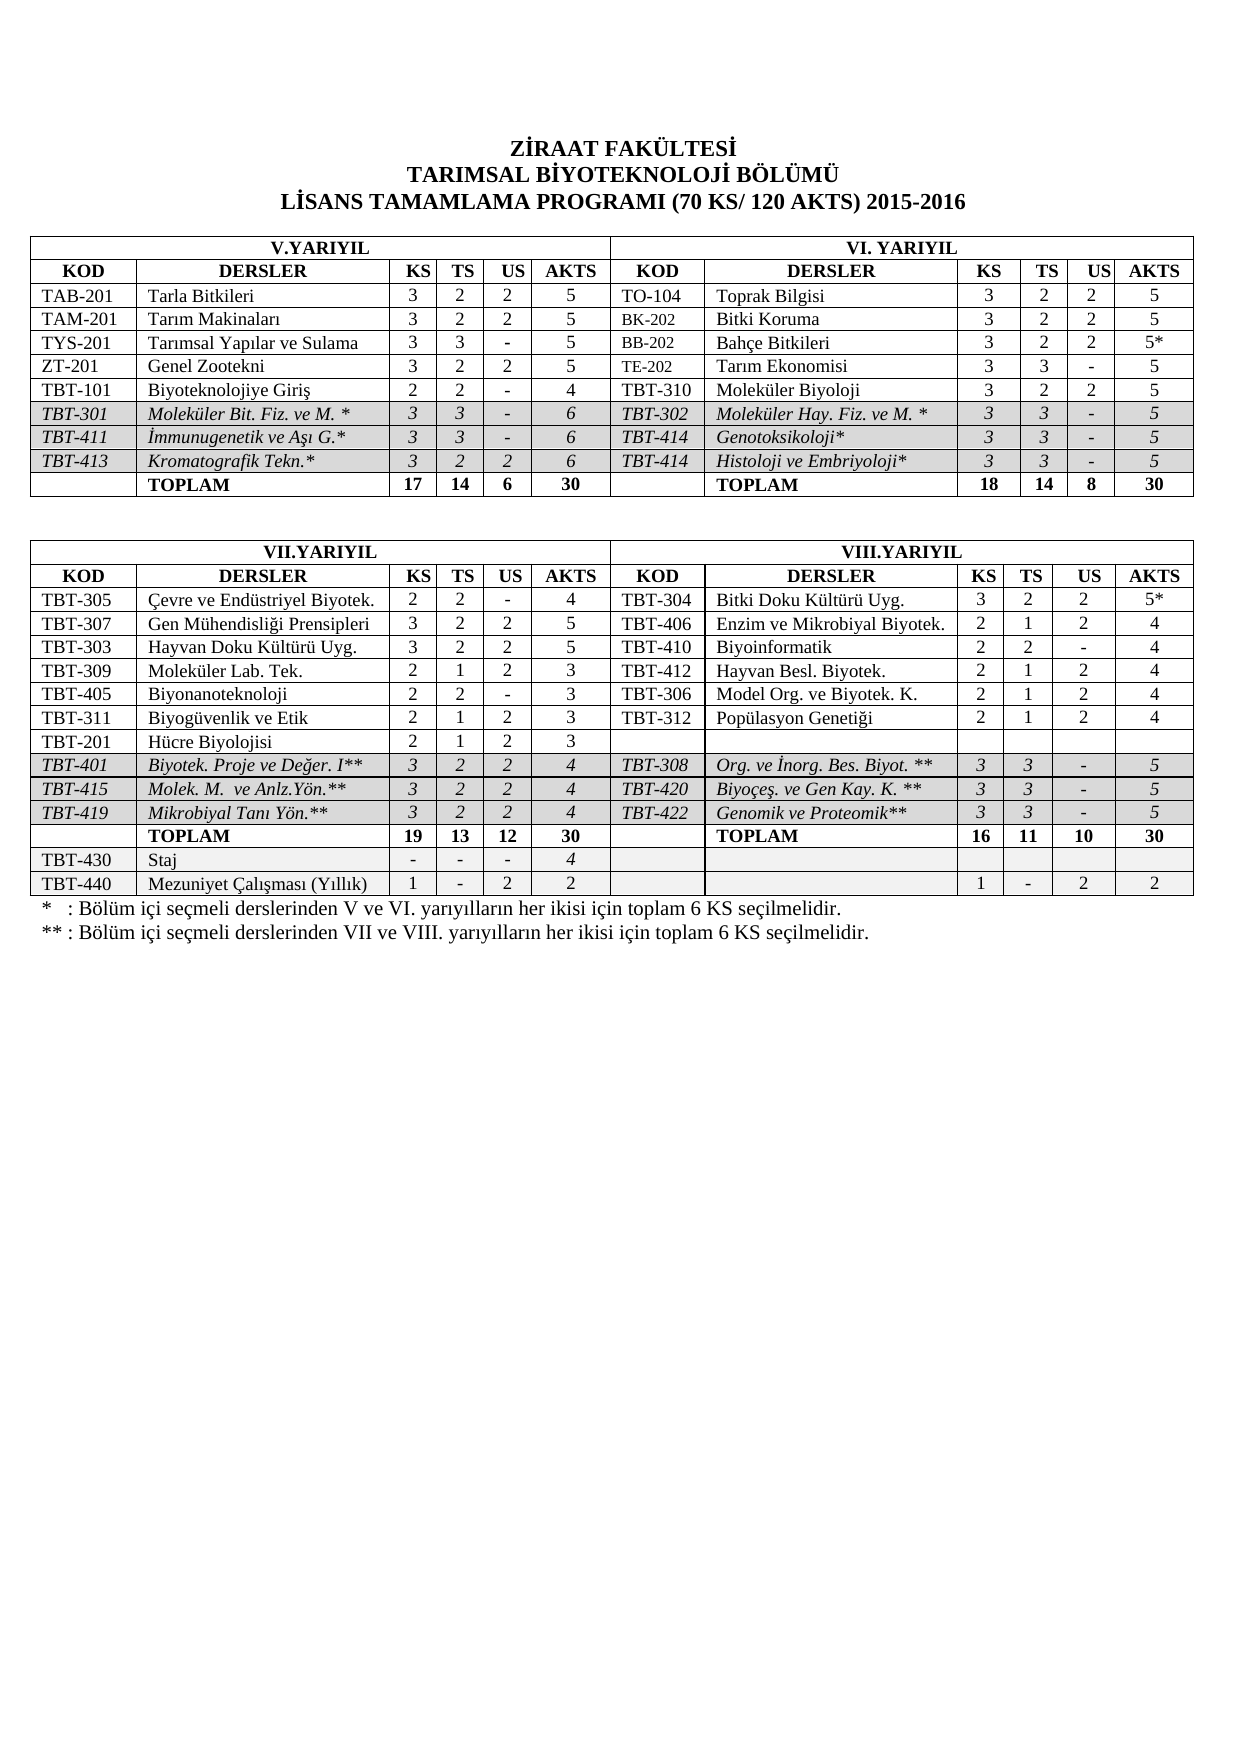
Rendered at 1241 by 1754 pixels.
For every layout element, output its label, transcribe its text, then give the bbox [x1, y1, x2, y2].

table_cell 3 [437, 426, 483, 448]
table_cell 3 [390, 402, 436, 425]
table_cell [611, 848, 704, 871]
table_cell DERSLER [706, 565, 957, 587]
table_cell TBT-401 [31, 754, 136, 776]
table_cell Tarım Ekonomisi [705, 355, 957, 377]
table_cell 30 [532, 825, 610, 847]
table_cell 2 [390, 659, 436, 682]
table_cell TBT-413 [31, 450, 136, 472]
table_cell TBT-414 [611, 426, 704, 448]
table_cell Hücre Biyolojisi [137, 730, 389, 753]
table_header VI. YARIYIL [611, 237, 1193, 259]
table_cell 2 [484, 706, 531, 729]
table_cell 14 [437, 473, 483, 496]
table_cell 3 [390, 426, 436, 448]
table_cell 2 [1053, 872, 1115, 894]
table_cell Bitki Doku Kültürü Uyg. [706, 588, 957, 611]
table_cell 10 [1053, 825, 1115, 847]
table_cell AKTS [1116, 565, 1193, 587]
table_cell TE-202 [611, 355, 704, 377]
table_cell 3 [958, 284, 1020, 307]
table_cell 2 [390, 588, 436, 611]
table_cell Staj [137, 848, 389, 871]
table_cell Molek. M. ve Anlz.Yön.** [137, 778, 389, 800]
table_cell [611, 872, 704, 894]
table_cell Moleküler Biyoloji [705, 379, 957, 401]
table_cell 2 [484, 284, 531, 307]
table_cell 1 [1004, 612, 1052, 634]
table_cell 5* [1115, 331, 1193, 354]
table_cell - [390, 848, 436, 871]
table_cell TBT-312 [611, 706, 704, 729]
table_cell - [484, 426, 531, 448]
table_cell TBT-308 [611, 754, 704, 776]
table_cell 2 [958, 636, 1003, 658]
table_cell 2 [484, 636, 531, 658]
table_cell 4 [1116, 636, 1193, 658]
table_cell 5 [532, 284, 610, 307]
text ZİRAAT FAKÜLTESİ [41, 135, 1205, 161]
table_cell 2 [390, 379, 436, 401]
table_cell 2 [532, 872, 610, 894]
table_cell 3 [1004, 778, 1052, 800]
table_cell 12 [484, 825, 531, 847]
table_cell 3 [390, 612, 436, 634]
table_cell Histoloji ve Embriyoloji* [705, 450, 957, 472]
text LİSANS TAMAMLAMA PROGRAMI (70 KS/ 120 AKTS) 2015-2016 [41, 188, 1205, 214]
table_cell - [484, 379, 531, 401]
table_cell TS [1004, 565, 1052, 587]
table_cell - [1068, 355, 1114, 377]
table_cell 13 [437, 825, 483, 847]
table_cell 2 [437, 308, 483, 330]
table_cell 1 [1004, 706, 1052, 729]
table_cell Moleküler Lab. Tek. [137, 659, 389, 682]
table_cell - [484, 683, 531, 705]
table_cell 4 [532, 801, 610, 824]
table_cell Moleküler Hay. Fiz. ve M. * [705, 402, 957, 425]
table_cell 30 [1116, 825, 1193, 847]
table_cell TBT-310 [611, 379, 704, 401]
table_cell 5 [532, 331, 610, 354]
table_cell 2 [1021, 284, 1067, 307]
table_cell TS [437, 260, 483, 283]
table_cell TBT-420 [611, 778, 704, 800]
table_cell 4 [1116, 683, 1193, 705]
table_cell 4 [532, 848, 610, 871]
table_cell [706, 848, 957, 871]
table_cell 3 [390, 778, 436, 800]
table_cell 3 [958, 308, 1020, 330]
table_cell 3 [390, 754, 436, 776]
table_cell - [484, 588, 531, 611]
table_cell [706, 730, 957, 753]
table_cell 4 [532, 588, 610, 611]
table_cell 2 [484, 801, 531, 824]
table_cell 3 [1021, 402, 1067, 425]
table_cell BK-202 [611, 308, 704, 330]
table_cell 2 [390, 706, 436, 729]
table_cell 3 [958, 801, 1003, 824]
table_cell 2 [484, 355, 531, 377]
table_cell 5 [532, 355, 610, 377]
table_cell - [484, 402, 531, 425]
table_cell 11 [1004, 825, 1052, 847]
table_cell 2 [484, 872, 531, 894]
table_cell 2 [437, 588, 483, 611]
table_cell KS [390, 565, 436, 587]
table_cell 3 [390, 801, 436, 824]
table_cell TAB-201 [31, 284, 136, 307]
table_cell DERSLER [137, 565, 389, 587]
table_cell US [1068, 260, 1114, 283]
table_cell 3 [532, 659, 610, 682]
table_cell 2 [437, 801, 483, 824]
table_cell 6 [532, 402, 610, 425]
table_cell 2 [390, 683, 436, 705]
table_cell 2 [1068, 331, 1114, 354]
table_cell TS [1021, 260, 1067, 283]
table_cell 2 [437, 683, 483, 705]
table_cell Moleküler Bit. Fiz. ve M. * [137, 402, 389, 425]
table_cell 3 [1004, 754, 1052, 776]
table_cell İmmunugenetik ve Aşı G.* [137, 426, 389, 448]
table_cell 5 [1115, 379, 1193, 401]
table_cell KS [958, 260, 1020, 283]
table_cell Biyonanoteknoloji [137, 683, 389, 705]
table_cell TBT-422 [611, 801, 704, 824]
table_cell BB-202 [611, 331, 704, 354]
table_cell [1053, 848, 1115, 871]
table_cell [31, 825, 136, 847]
table_cell 6 [532, 426, 610, 448]
table_cell 2 [437, 355, 483, 377]
table_cell AKTS [532, 565, 610, 587]
table_cell TBT-411 [31, 426, 136, 448]
table_cell TOPLAM [705, 473, 957, 496]
table_cell DERSLER [705, 260, 957, 283]
table_cell [1116, 848, 1193, 871]
table_cell 5 [532, 612, 610, 634]
table_cell 1 [390, 872, 436, 894]
table_cell Tarla Bitkileri [137, 284, 389, 307]
table_cell 14 [1021, 473, 1067, 496]
table_cell - [1053, 778, 1115, 800]
table_cell TBT-412 [611, 659, 704, 682]
table_cell - [1068, 426, 1114, 448]
table_cell TAM-201 [31, 308, 136, 330]
table_cell Hayvan Doku Kültürü Uyg. [137, 636, 389, 658]
table_cell 4 [532, 379, 610, 401]
table_cell 3 [958, 754, 1003, 776]
table_cell 5 [1116, 778, 1193, 800]
table_cell Gen Mühendisliği Prensipleri [137, 612, 389, 634]
table_cell 2 [1053, 612, 1115, 634]
table_cell Mikrobiyal Tanı Yön.** [137, 801, 389, 824]
table_cell TBT-302 [611, 402, 704, 425]
table_cell 3 [532, 706, 610, 729]
table_cell TBT-201 [31, 730, 136, 753]
table_cell TBT-415 [31, 778, 136, 800]
table_cell KOD [611, 565, 704, 587]
table_cell 1 [958, 872, 1003, 894]
table_cell TBT-301 [31, 402, 136, 425]
table_cell 4 [1116, 659, 1193, 682]
table_cell Çevre ve Endüstriyel Biyotek. [137, 588, 389, 611]
table_cell 18 [958, 473, 1020, 496]
table_cell 3 [958, 778, 1003, 800]
table_cell 3 [958, 379, 1020, 401]
table_cell 2 [958, 659, 1003, 682]
table_cell 30 [1115, 473, 1193, 496]
table_cell 2 [1004, 588, 1052, 611]
table_header VIII.YARIYIL [611, 541, 1193, 563]
table_cell 5 [1116, 754, 1193, 776]
table_cell 2 [437, 754, 483, 776]
table_cell Hayvan Besl. Biyotek. [706, 659, 957, 682]
table_cell Popülasyon Genetiği [706, 706, 957, 729]
table_cell 3 [390, 284, 436, 307]
table_cell 2 [1116, 872, 1193, 894]
table_cell [611, 825, 704, 847]
table_cell 2 [1068, 308, 1114, 330]
table_cell 2 [1068, 379, 1114, 401]
table_cell 3 [958, 331, 1020, 354]
table_cell AKTS [1115, 260, 1193, 283]
table_cell 2 [1021, 379, 1067, 401]
table_cell 5 [1115, 426, 1193, 448]
table_cell 2 [958, 612, 1003, 634]
table_cell - [1053, 754, 1115, 776]
table_cell - [1004, 872, 1052, 894]
table_cell 5* [1116, 588, 1193, 611]
table_cell 3 [390, 308, 436, 330]
table_cell TBT-405 [31, 683, 136, 705]
table_cell 3 [390, 331, 436, 354]
table_cell TBT-410 [611, 636, 704, 658]
table_cell 2 [1053, 683, 1115, 705]
table_cell Genel Zootekni [137, 355, 389, 377]
table_cell TOPLAM [706, 825, 957, 847]
table_cell Bitki Koruma [705, 308, 957, 330]
table_cell ZT-201 [31, 355, 136, 377]
table_cell 5 [532, 308, 610, 330]
table_cell 3 [958, 588, 1003, 611]
table_cell 2 [484, 450, 531, 472]
text ** : Bölüm içi seçmeli derslerinden VII ve VIII. yarıyılların her ikisi için toplam 6 KS seçilmelidir. [41, 920, 1205, 944]
table_cell TBT-430 [31, 848, 136, 871]
table_cell Tarımsal Yapılar ve Sulama [137, 331, 389, 354]
table_cell Biyogüvenlik ve Etik [137, 706, 389, 729]
table_cell 3 [390, 450, 436, 472]
table_cell 1 [437, 659, 483, 682]
table_cell 2 [484, 778, 531, 800]
table_cell - [484, 848, 531, 871]
table_cell TBT-311 [31, 706, 136, 729]
text TARIMSAL BİYOTEKNOLOJİ BÖLÜMÜ [41, 161, 1205, 188]
table_cell 5 [1115, 308, 1193, 330]
table_cell KOD [31, 565, 136, 587]
table_cell Genotoksikoloji* [705, 426, 957, 448]
table_cell 2 [437, 379, 483, 401]
table_cell [706, 872, 957, 894]
table_cell 2 [437, 450, 483, 472]
table_cell TBT-101 [31, 379, 136, 401]
table_cell TBT-419 [31, 801, 136, 824]
table_cell [958, 848, 1003, 871]
table_cell - [437, 848, 483, 871]
table_cell 19 [390, 825, 436, 847]
table_cell TOPLAM [137, 473, 389, 496]
table_cell 2 [437, 612, 483, 634]
table_cell 2 [1053, 588, 1115, 611]
table_cell 5 [1115, 284, 1193, 307]
table_cell US [484, 565, 531, 587]
table_cell 3 [390, 355, 436, 377]
table_cell 6 [532, 450, 610, 472]
table_cell TO-104 [611, 284, 704, 307]
table_cell Mezuniyet Çalışması (Yıllık) [137, 872, 389, 894]
table_cell 4 [1116, 612, 1193, 634]
table_cell 3 [1021, 355, 1067, 377]
table_cell 3 [390, 636, 436, 658]
table_cell 2 [484, 612, 531, 634]
table_cell TBT-303 [31, 636, 136, 658]
table_cell 2 [1004, 636, 1052, 658]
table_cell 6 [484, 473, 531, 496]
table_cell 1 [437, 706, 483, 729]
table_cell 3 [532, 683, 610, 705]
table_cell [31, 473, 136, 496]
table_cell 3 [958, 355, 1020, 377]
table_cell US [484, 260, 531, 283]
table_cell 1 [437, 730, 483, 753]
table_cell 3 [437, 402, 483, 425]
table_cell - [1068, 402, 1114, 425]
table_cell 3 [437, 331, 483, 354]
table_cell Org. ve İnorg. Bes. Biyot. ** [706, 754, 957, 776]
table_cell TBT-306 [611, 683, 704, 705]
table_cell KS [958, 565, 1003, 587]
table_cell TOPLAM [137, 825, 389, 847]
table_cell [611, 473, 704, 496]
table_cell 5 [1115, 355, 1193, 377]
table_cell [958, 730, 1003, 753]
table_cell 2 [1021, 308, 1067, 330]
table_cell 2 [1053, 659, 1115, 682]
table_cell 3 [1021, 450, 1067, 472]
table_cell KOD [31, 260, 136, 283]
table_cell Biyotek. Proje ve Değer. I** [137, 754, 389, 776]
table_cell 1 [1004, 659, 1052, 682]
text * : Bölüm içi seçmeli derslerinden V ve VI. yarıyılların her ikisi için toplam 6 KS seçilmelidir. [41, 896, 1205, 920]
table_cell Biyoinformatik [706, 636, 957, 658]
table_cell 3 [958, 450, 1020, 472]
table_cell AKTS [532, 260, 610, 283]
table_cell - [1053, 636, 1115, 658]
table_cell 4 [532, 754, 610, 776]
table_cell Enzim ve Mikrobiyal Biyotek. [706, 612, 957, 634]
table_cell 8 [1068, 473, 1114, 496]
table_cell 2 [484, 308, 531, 330]
table_cell [1004, 730, 1052, 753]
table_cell 2 [1068, 284, 1114, 307]
table_cell DERSLER [137, 260, 389, 283]
table_cell [1116, 730, 1193, 753]
table_cell - [484, 331, 531, 354]
table_cell 5 [1116, 801, 1193, 824]
table_cell US [1053, 565, 1115, 587]
table_cell KS [390, 260, 436, 283]
table_cell Kromatografik Tekn.* [137, 450, 389, 472]
table_cell 5 [1115, 402, 1193, 425]
table_cell 3 [1021, 426, 1067, 448]
table_cell TS [437, 565, 483, 587]
table_cell 2 [484, 754, 531, 776]
table_cell - [1053, 801, 1115, 824]
table_cell 1 [1004, 683, 1052, 705]
table_cell 2 [484, 730, 531, 753]
table_cell TBT-440 [31, 872, 136, 894]
table_cell 3 [532, 730, 610, 753]
table_cell Biyoçeş. ve Gen Kay. K. ** [706, 778, 957, 800]
table_cell TBT-309 [31, 659, 136, 682]
table_header V.YARIYIL [31, 237, 610, 259]
table_cell TBT-414 [611, 450, 704, 472]
table_cell KOD [611, 260, 704, 283]
table_cell Bahçe Bitkileri [705, 331, 957, 354]
table_cell TYS-201 [31, 331, 136, 354]
table_cell 16 [958, 825, 1003, 847]
table_cell 17 [390, 473, 436, 496]
table_cell 2 [958, 683, 1003, 705]
table_cell Toprak Bilgisi [705, 284, 957, 307]
table_cell Model Org. ve Biyotek. K. [706, 683, 957, 705]
table_cell - [1068, 450, 1114, 472]
table_cell 2 [437, 636, 483, 658]
table_cell 2 [958, 706, 1003, 729]
table_cell 3 [1004, 801, 1052, 824]
table_cell 4 [1116, 706, 1193, 729]
table_cell TBT-307 [31, 612, 136, 634]
table_cell TBT-304 [611, 588, 704, 611]
table_cell 5 [1115, 450, 1193, 472]
table_cell Tarım Makinaları [137, 308, 389, 330]
table_cell [611, 730, 704, 753]
table_cell 30 [532, 473, 610, 496]
table_header VII.YARIYIL [31, 541, 610, 563]
table_cell 2 [484, 659, 531, 682]
table_cell TBT-305 [31, 588, 136, 611]
table_cell - [437, 872, 483, 894]
table_cell 2 [437, 778, 483, 800]
table_cell [1053, 730, 1115, 753]
table_cell 3 [958, 402, 1020, 425]
table_cell 2 [1053, 706, 1115, 729]
table_cell Biyoteknolojiye Giriş [137, 379, 389, 401]
table_cell [1004, 848, 1052, 871]
table_cell TBT-406 [611, 612, 704, 634]
table_cell Genomik ve Proteomik** [706, 801, 957, 824]
table_cell 5 [532, 636, 610, 658]
table_cell 4 [532, 778, 610, 800]
table_cell 2 [437, 284, 483, 307]
table_cell 2 [1021, 331, 1067, 354]
table_cell 3 [958, 426, 1020, 448]
table_cell 2 [390, 730, 436, 753]
